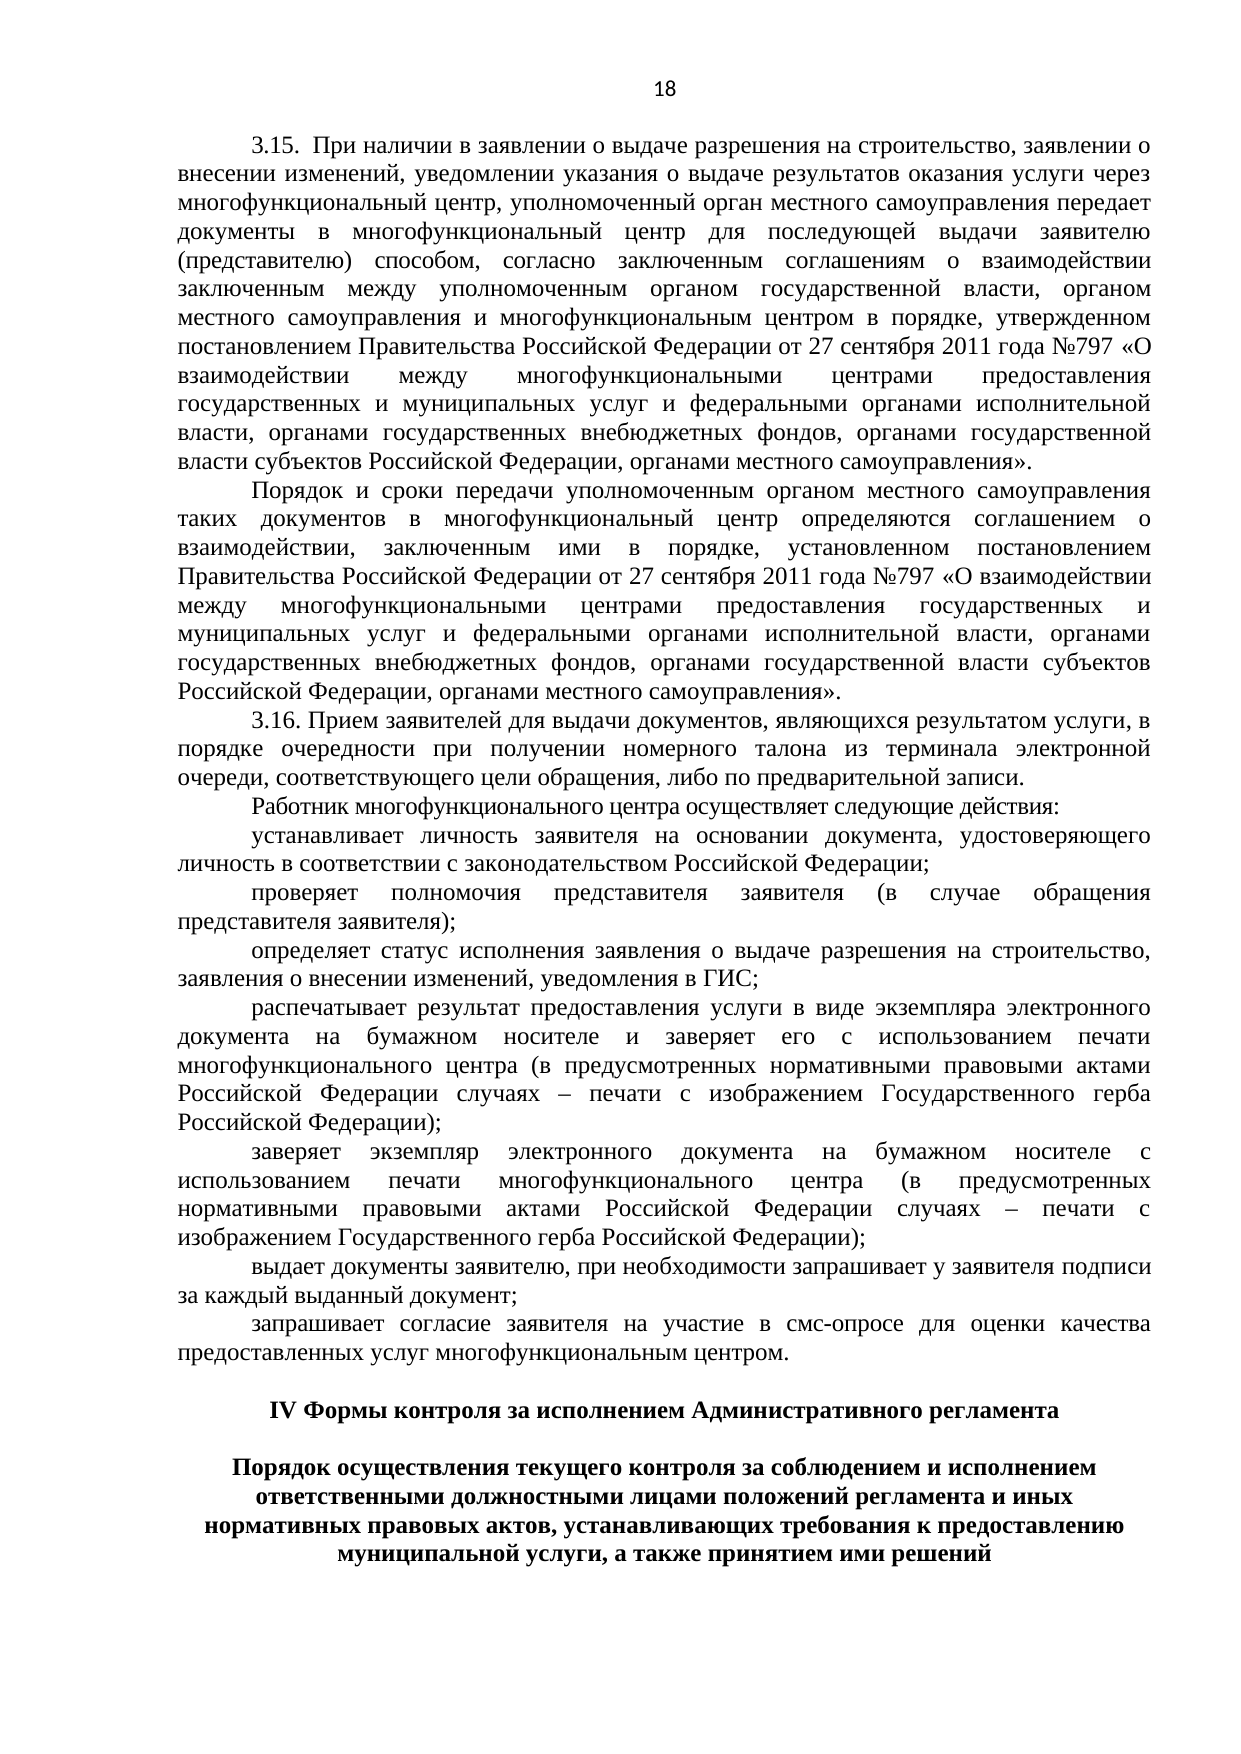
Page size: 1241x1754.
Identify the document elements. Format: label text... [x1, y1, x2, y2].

text запрашивает согласие заявителя на участие в смс-опросе для оценки качества предоставленных услуг многофункциональным центром. [177, 1308, 1152, 1366]
text распечатывает результат предоставления услуги в виде экземпляра электронного документа на бумажном носителе и заверяет его с использованием печати многофункционального центра (в предусмотренных нормативными правовыми актами Российской Федерации случаях – печати с изображением Государственного герба Российской Федерации); [177, 992, 1152, 1136]
text 3.16. Прием заявителей для выдачи документов, являющихся результатом услуги, в порядке очередности при получении номерного талона из терминала электронной очереди, соответствующего цели обращения, либо по предварительной записи. [177, 705, 1152, 791]
text заверяет экземпляр электронного документа на бумажном носителе с использованием печати многофункционального центра (в предусмотренных нормативными правовыми актами Российской Федерации случаях – печати с изображением Государственного герба Российской Федерации); [177, 1136, 1152, 1251]
text IV Формы контроля за исполнением Административного регламента [177, 1395, 1152, 1423]
text Работник многофункционального центра осуществляет следующие действия: [177, 791, 1152, 820]
text устанавливает личность заявителя на основании документа, удостоверяющего личность в соответствии с законодательством Российской Федерации; [177, 820, 1152, 877]
text определяет статус исполнения заявления о выдаче разрешения на строительство, заявления о внесении изменений, уведомления в ГИС; [177, 935, 1152, 992]
text 3.15. При наличии в заявлении о выдаче разрешения на строительство, заявлении о внесении изменений, уведомлении указания о выдаче результатов оказания услуги через многофункциональный центр, уполномоченный орган местного самоуправления передает документы в многофункциональный центр для последующей выдачи заявителю (представителю) способом, согласно заключенным соглашениям о взаимодействии заключенным между уполномоченным органом государственной власти, органом местного самоуправления и многофункциональным центром в порядке, утвержденном постановлением Правительства Российской Федерации от 27 сентября 2011 года №797 «О взаимодействии между многофункциональными центрами предоставления государственных и муниципальных услуг и федеральными органами исполнительной власти, органами государственных внебюджетных фондов, органами государственной власти субъектов Российской Федерации, органами местного самоуправления». [177, 130, 1152, 475]
text Порядок осуществления текущего контроля за соблюдением и исполнением ответственными должностными лицами положений регламента и иных нормативных правовых актов, устанавливающих требования к предоставлению муниципальной услуги, а также принятием ими решений [177, 1452, 1152, 1567]
text выдает документы заявителю, при необходимости запрашивает у заявителя подписи за каждый выданный документ; [177, 1251, 1152, 1308]
text Порядок и сроки передачи уполномоченным органом местного самоуправления таких документов в многофункциональный центр определяются соглашением о взаимодействии, заключенным ими в порядке, установленном постановлением Правительства Российской Федерации от 27 сентября 2011 года №797 «О взаимодействии между многофункциональными центрами предоставления государственных и муниципальных услуг и федеральными органами исполнительной власти, органами государственных внебюджетных фондов, органами государственной власти субъектов Российской Федерации, органами местного самоуправления». [177, 475, 1152, 705]
text проверяет полномочия представителя заявителя (в случае обращения представителя заявителя); [177, 877, 1152, 935]
